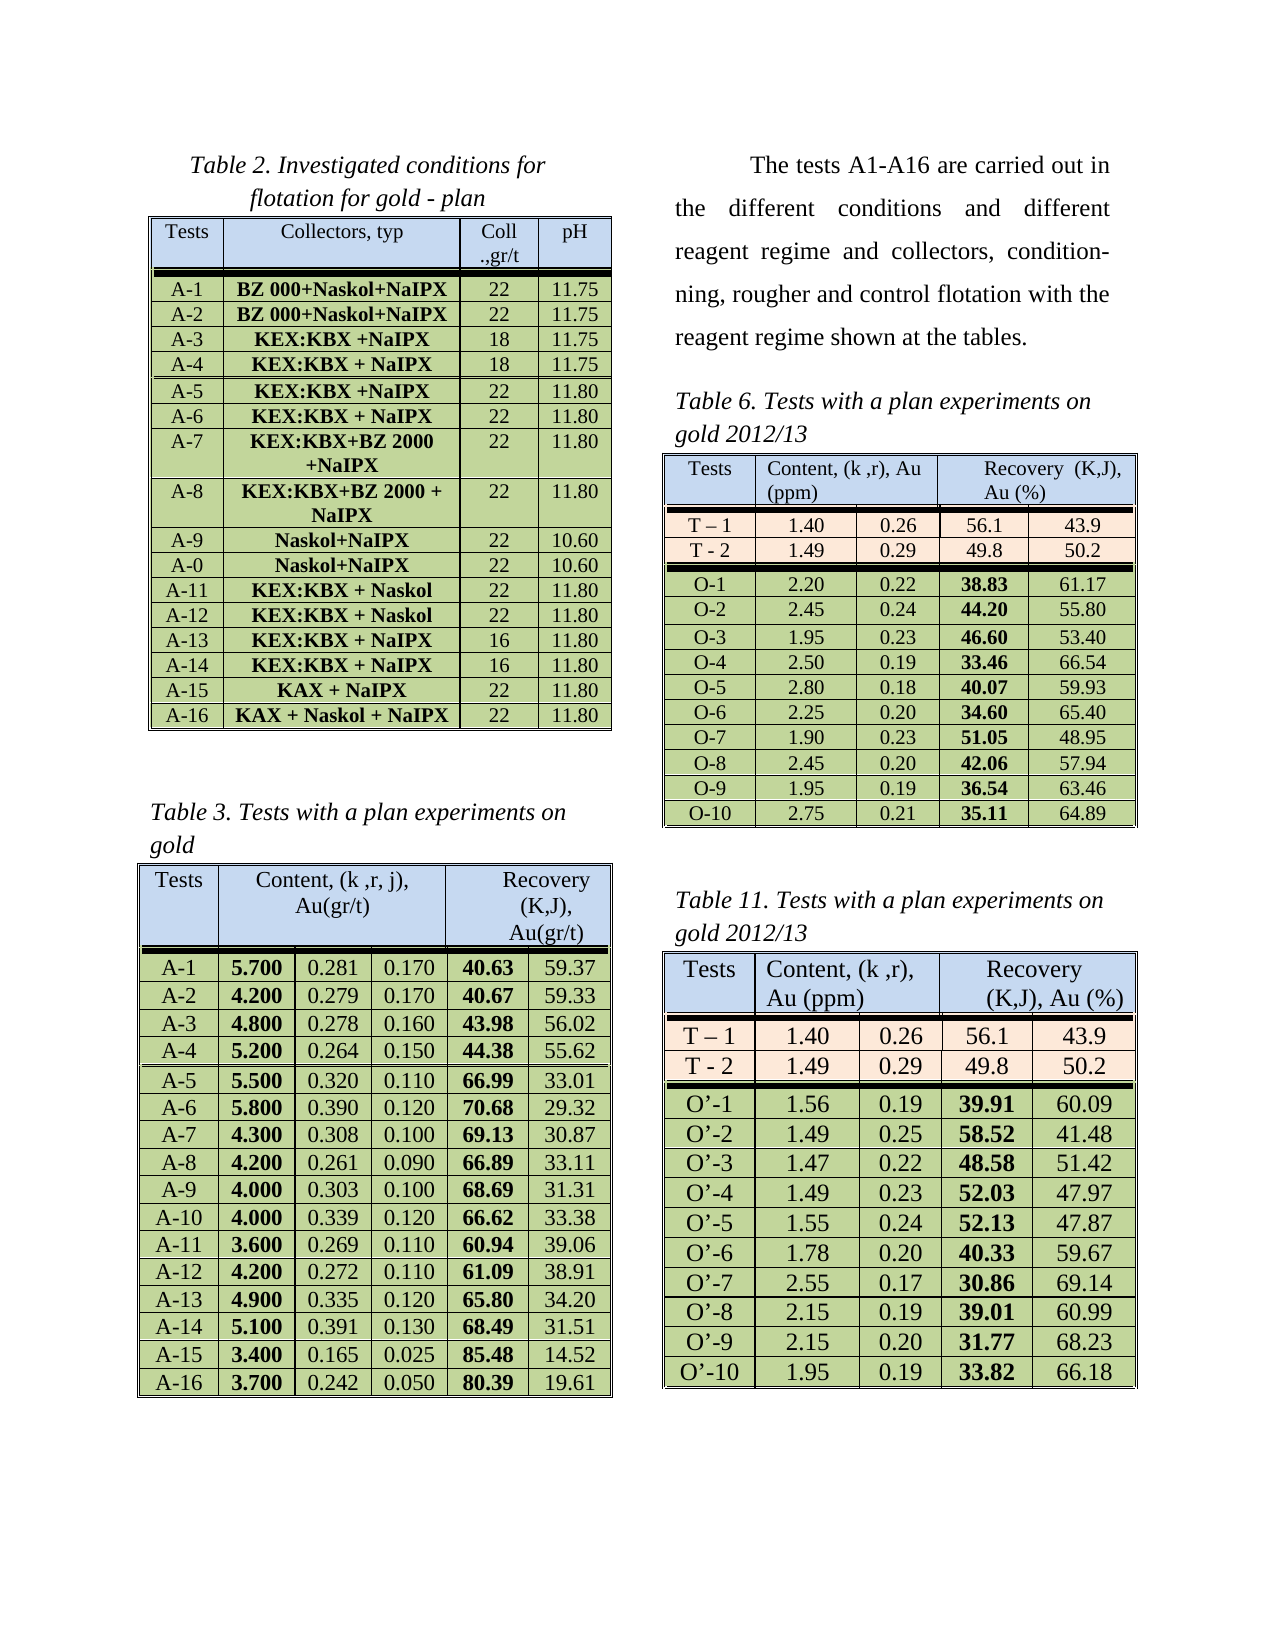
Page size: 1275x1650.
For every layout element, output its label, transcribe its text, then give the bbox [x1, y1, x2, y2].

table_cell А-5 [150, 376, 223, 403]
table_cell 85.48 [448, 1341, 528, 1368]
table_cell 0.21 [857, 801, 939, 825]
table_cell А-10 [140, 1204, 218, 1230]
table_cell А-15 [152, 678, 223, 702]
table_cell А-8 [152, 479, 223, 527]
table_header Recovery (K,J), Au(gr/t) [446, 866, 610, 945]
table_cell 1.56 [756, 1089, 859, 1118]
table_cell 18 [461, 327, 538, 351]
table_cell 22 [461, 479, 538, 527]
table_cell KEX:KBX + NaIPX [224, 352, 459, 376]
table_cell 59.37 [529, 945, 611, 981]
table_cell KEX:KBX +NaIPX [224, 327, 459, 351]
table_cell 4.200 [219, 982, 294, 1009]
table_cell 2.80 [756, 675, 856, 699]
table_cell 11.75 [539, 352, 611, 376]
table_cell 44.20 [940, 597, 1028, 624]
table_cell 1.49 [756, 538, 856, 562]
table_cell 39.91 [942, 1089, 1032, 1118]
table_cell А-7 [140, 1121, 218, 1148]
table_cell KAX + NaIPX [224, 678, 459, 702]
table_cell 59.67 [1033, 1238, 1135, 1267]
table_cell 0.23 [860, 1178, 941, 1207]
table_cell O-1 [664, 562, 755, 596]
table_cell 55.62 [529, 1037, 610, 1063]
table_cell 0.278 [296, 1010, 371, 1036]
table_cell 0.050 [372, 1369, 447, 1395]
table_cell 4.800 [219, 1010, 294, 1036]
table_cell [664, 825, 1136, 852]
table_cell 10.60 [539, 553, 611, 577]
table_cell 31.31 [529, 1176, 610, 1203]
table_cell 0.100 [372, 1176, 447, 1203]
table_cell 66.18 [1033, 1357, 1135, 1386]
table_cell 34.60 [940, 700, 1028, 724]
table_cell O-10 [665, 801, 755, 825]
table_cell 0.18 [857, 675, 939, 699]
table_cell 19.61 [529, 1369, 610, 1395]
table_cell 1.47 [756, 1149, 859, 1177]
table_header Collectors, typ [224, 219, 459, 267]
table_cell А-9 [152, 528, 223, 552]
table_cell 22 [461, 528, 538, 552]
table_cell KEX:KBX + Naskol [224, 603, 459, 627]
table_cell 22 [461, 704, 538, 727]
table_cell 1.40 [756, 1021, 859, 1050]
table_cell 5.700 [219, 954, 294, 981]
table_cell А-2 [152, 302, 223, 326]
table_cell 30.87 [529, 1121, 610, 1148]
table_cell 60.09 [1033, 1080, 1136, 1118]
table_cell А-5 [140, 1064, 218, 1093]
table_cell 18 [461, 352, 538, 376]
table_cell 0.160 [372, 1010, 447, 1036]
table_cell Naskol+NaIPX [224, 528, 459, 552]
table_cell 0.17 [860, 1268, 941, 1296]
table_cell 0.170 [372, 954, 447, 981]
table_cell 0.110 [372, 1067, 447, 1093]
table_cell А-6 [152, 404, 223, 428]
table_cell 0.120 [372, 1286, 447, 1312]
table_cell 59.33 [529, 982, 610, 1009]
table_cell 66.99 [448, 1067, 528, 1093]
table_cell KEX:KBX+BZ 2000 + NaIPX [224, 479, 459, 527]
table_cell O’-1 [664, 1080, 754, 1118]
table_cell 0.24 [860, 1208, 941, 1237]
table_cell 33.11 [529, 1149, 610, 1175]
table_cell O-7 [665, 725, 755, 749]
table_cell 0.25 [860, 1119, 941, 1147]
table_cell T - 2 [665, 538, 755, 562]
table_cell 31.77 [942, 1327, 1032, 1356]
table_cell 49.8 [940, 538, 1028, 562]
table_cell 38.83 [940, 572, 1028, 596]
table_cell 1.95 [756, 625, 856, 649]
table_cell 41.48 [1033, 1119, 1135, 1147]
table_cell 0.120 [372, 1204, 447, 1230]
table_cell А-14 [140, 1313, 218, 1339]
table_cell 0.29 [860, 1051, 941, 1079]
table_cell 11.75 [539, 302, 611, 326]
table_cell А-11 [140, 1231, 218, 1257]
table_cell 60.99 [1033, 1298, 1135, 1326]
table_cell 0.23 [857, 725, 939, 749]
table_cell 0.272 [296, 1259, 371, 1285]
table_cell 63.46 [1029, 776, 1135, 799]
table_cell 51.05 [940, 725, 1028, 749]
table_cell 5.200 [219, 1037, 294, 1063]
table_header Tests [665, 456, 755, 504]
table_cell O’-5 [665, 1208, 754, 1237]
table_cell 11.80 [539, 578, 611, 602]
table_cell 56.02 [529, 1010, 610, 1036]
table_cell 40.07 [940, 675, 1028, 699]
table_cell 66.54 [1029, 650, 1135, 674]
table_cell 11.80 [539, 653, 611, 677]
table_cell 1.49 [756, 1119, 859, 1147]
table_cell 56.1 [941, 513, 1028, 537]
table_cell А-15 [140, 1341, 218, 1368]
table_cell 1.49 [756, 1178, 859, 1207]
table_cell T - 2 [665, 1051, 754, 1079]
table_cell KEX:KBX + NaIPX [224, 628, 459, 652]
table_header Content, (k ,r), Au (ppm) [756, 954, 939, 1012]
table_cell А-7 [152, 429, 223, 477]
table_cell O-5 [665, 675, 755, 699]
table_cell 11.80 [539, 678, 611, 702]
table_cell 40.67 [448, 982, 528, 1009]
table_cell KEX:KBX +NaIPX [224, 379, 459, 403]
table_cell 30.86 [942, 1268, 1032, 1296]
table_cell 61.09 [448, 1259, 528, 1285]
table_cell А-16 [140, 1369, 218, 1395]
table_cell 48.58 [942, 1149, 1032, 1177]
table_cell 22 [461, 678, 538, 702]
table_cell 0.120 [372, 1094, 447, 1120]
table_cell 0.19 [860, 1298, 941, 1326]
table_cell 0.279 [296, 982, 371, 1009]
table_cell 0.24 [857, 597, 939, 624]
table_cell O-3 [665, 625, 755, 649]
table_cell 39.06 [529, 1231, 610, 1257]
table_cell 43.98 [448, 1010, 528, 1036]
table_cell 0.22 [860, 1149, 941, 1177]
table_cell 36.54 [940, 776, 1028, 799]
table_cell 10.60 [539, 528, 611, 552]
table_cell 29.32 [529, 1094, 610, 1120]
table_cell 2.15 [756, 1327, 859, 1356]
table_header Content, (k ,r, j), Au(gr/t) [219, 866, 445, 945]
table_cell O-4 [665, 650, 755, 674]
table_cell 0.23 [857, 625, 939, 649]
table_header Content, (k ,r), Au (ppm) [756, 456, 937, 504]
table_cell 0.303 [296, 1176, 371, 1203]
table_cell 2.45 [756, 750, 856, 774]
table_cell 22 [461, 277, 538, 301]
text Table 3. Tests with a plan experiments on gold [150, 797, 600, 858]
table_cell 2.50 [756, 650, 856, 674]
table_cell O’-6 [665, 1238, 754, 1267]
table_cell 0.165 [296, 1341, 371, 1368]
table_cell O-2 [665, 597, 755, 624]
table_cell 65.40 [1029, 700, 1135, 724]
table_cell 14.52 [529, 1341, 610, 1368]
table_cell 0.20 [860, 1238, 941, 1267]
table_cell 60.94 [448, 1231, 528, 1257]
text Table 6. Tests with a plan experiments on gold 2012/13 [675, 386, 1125, 448]
table_cell 40.63 [448, 954, 528, 981]
table_cell А-4 [140, 1037, 218, 1063]
table_cell А-16 [152, 704, 223, 727]
table_cell 48.95 [1029, 725, 1135, 749]
table_header Recovery (K,J), Au (%) [940, 954, 1135, 1012]
table_cell 5.800 [219, 1094, 294, 1120]
table_cell 66.89 [448, 1149, 528, 1175]
table_cell 0.281 [296, 954, 371, 981]
table_cell А-1 [150, 267, 223, 301]
table_cell А-2 [140, 982, 218, 1009]
table_cell 0.242 [296, 1369, 371, 1395]
table_header Coll.,gr/t [461, 219, 538, 267]
table_cell 4.900 [219, 1286, 294, 1312]
table_cell 52.13 [942, 1208, 1032, 1237]
table_cell 33.82 [942, 1357, 1032, 1386]
table_cell 2.15 [756, 1298, 859, 1326]
table_cell KEX:KBX+BZ 2000 +NaIPX [224, 429, 459, 477]
table_cell O’-9 [665, 1327, 754, 1356]
table_cell 1.95 [756, 776, 856, 799]
table_cell 22 [461, 302, 538, 326]
table_cell 0.320 [296, 1067, 371, 1093]
table_cell 66.62 [448, 1204, 528, 1230]
table_cell Naskol+NaIPX [224, 553, 459, 577]
table_cell 80.39 [448, 1369, 528, 1395]
table_cell 1.78 [756, 1238, 859, 1267]
table_cell 0.335 [296, 1286, 371, 1312]
table_header Tests [152, 219, 223, 267]
table_cell KEX:KBX + NaIPX [224, 653, 459, 677]
table_cell KEX:KBX + NaIPX [224, 404, 459, 428]
table_cell 11.80 [539, 628, 611, 652]
table_cell А-1 [139, 945, 218, 981]
table_cell 50.2 [1029, 538, 1135, 562]
table_cell 1.49 [756, 1051, 859, 1079]
table_cell А-13 [140, 1286, 218, 1312]
table_cell 0.20 [860, 1327, 941, 1356]
table_cell 4.200 [219, 1259, 294, 1285]
table_cell 40.33 [942, 1238, 1032, 1267]
table_cell 11.80 [539, 704, 611, 727]
table_cell 47.97 [1033, 1178, 1135, 1207]
text Table 2. Investigated conditions for flotation for gold - plan [150, 150, 585, 212]
table_cell T – 1 [664, 504, 755, 537]
table_cell 50.2 [1033, 1051, 1135, 1079]
table_cell O’-7 [665, 1268, 754, 1296]
table_header Tests [140, 866, 218, 945]
table_cell 56.1 [943, 1021, 1032, 1050]
table_cell 5.500 [219, 1067, 294, 1093]
table_cell O’-8 [665, 1298, 754, 1326]
table_cell 55.80 [1029, 597, 1135, 624]
table_cell 11.80 [539, 429, 611, 477]
table_cell 2.55 [756, 1268, 859, 1296]
table_cell O’-4 [665, 1178, 754, 1207]
table_cell 69.14 [1033, 1268, 1135, 1296]
table_cell 0.308 [296, 1121, 371, 1148]
table_cell 4.000 [219, 1204, 294, 1230]
table_cell 0.29 [857, 538, 939, 562]
table_cell А-12 [152, 603, 223, 627]
table_cell 11.80 [539, 379, 611, 403]
table_cell 22 [461, 429, 538, 477]
table_cell 42.06 [940, 750, 1028, 774]
table_cell А-4 [152, 352, 223, 376]
table_cell А-14 [152, 653, 223, 677]
table_cell O’-3 [665, 1149, 754, 1177]
table_cell BZ 000+Naskol+NaIPX [224, 277, 459, 301]
table_cell KAX + Naskol + NaIPX [224, 704, 459, 727]
table_cell 59.93 [1029, 675, 1135, 699]
table_cell 16 [461, 628, 538, 652]
table_cell 0.20 [857, 750, 939, 774]
table_cell 11.80 [539, 479, 611, 527]
table_cell А-8 [140, 1149, 218, 1175]
table_cell 0.22 [857, 572, 939, 596]
table_cell 44.38 [448, 1037, 528, 1063]
table_header Recovery (K,J), Au (%) [938, 456, 1135, 504]
table_cell 1.55 [756, 1208, 859, 1237]
table_cell 0.19 [857, 650, 939, 674]
table_cell 43.9 [1033, 1012, 1136, 1050]
table_cell А-3 [140, 1010, 218, 1036]
table_cell 35.11 [940, 801, 1028, 825]
table_cell 0.090 [372, 1149, 447, 1175]
table_cell 46.60 [940, 625, 1028, 649]
table_cell 43.9 [1029, 504, 1136, 537]
table_cell 22 [461, 578, 538, 602]
table_cell 5.100 [219, 1313, 294, 1339]
table_cell 0.261 [296, 1149, 371, 1175]
table_cell 4.200 [219, 1149, 294, 1175]
table_cell 53.40 [1029, 625, 1135, 649]
table_cell 49.8 [942, 1051, 1032, 1079]
table_cell 0.20 [857, 700, 939, 724]
table_cell 33.46 [940, 650, 1028, 674]
table_cell 0.19 [860, 1357, 941, 1386]
table_cell 11.75 [539, 327, 611, 351]
table_cell 68.49 [448, 1313, 528, 1339]
table_cell O’-10 [665, 1357, 754, 1386]
table_cell 0.26 [860, 1021, 942, 1050]
table_cell O-8 [665, 750, 755, 774]
table_cell 1.95 [756, 1357, 859, 1386]
table_cell А-9 [140, 1176, 218, 1203]
table_cell 57.94 [1029, 750, 1135, 774]
table_cell 1.40 [756, 513, 856, 537]
table_cell 2.25 [756, 700, 856, 724]
table_header Tests [665, 954, 754, 1012]
table_cell 52.03 [942, 1178, 1032, 1207]
table_cell 2.20 [756, 572, 856, 596]
table_cell 70.68 [448, 1094, 528, 1120]
table_cell 0.170 [372, 982, 447, 1009]
table_cell 11.75 [539, 277, 611, 301]
table_cell O-9 [665, 776, 755, 799]
table_cell А-3 [152, 327, 223, 351]
table_cell 34.20 [529, 1286, 610, 1312]
table_cell А-11 [152, 578, 223, 602]
table_cell А-12 [140, 1259, 218, 1285]
table_cell 22 [461, 379, 538, 403]
table_cell T – 1 [664, 1012, 754, 1050]
table_header рН [539, 219, 611, 267]
table_cell 65.80 [448, 1286, 528, 1312]
table_cell 51.42 [1033, 1149, 1135, 1177]
table_cell 0.269 [296, 1231, 371, 1257]
table_cell 39.01 [942, 1298, 1032, 1326]
table_cell 11.80 [539, 603, 611, 627]
table_cell 31.51 [529, 1313, 610, 1339]
table_cell 69.13 [448, 1121, 528, 1148]
table_cell 0.391 [296, 1313, 371, 1339]
table_cell 33.38 [529, 1204, 610, 1230]
table_cell 33.01 [529, 1064, 610, 1093]
table_cell 0.26 [857, 513, 939, 537]
table_cell O’-2 [665, 1119, 754, 1147]
table_cell 4.300 [219, 1121, 294, 1148]
table_cell 22 [461, 404, 538, 428]
table_cell 16 [461, 653, 538, 677]
table_cell 22 [461, 553, 538, 577]
table_cell 0.100 [372, 1121, 447, 1148]
table_cell 2.75 [756, 801, 856, 825]
table_cell 0.150 [372, 1037, 447, 1063]
table_cell 11.80 [539, 404, 611, 428]
table_cell 3.400 [219, 1341, 294, 1368]
table_cell 0.110 [372, 1231, 447, 1257]
table_cell 68.23 [1033, 1327, 1135, 1356]
table_cell KEX:KBX + Naskol [224, 578, 459, 602]
text The tests А1-А16 are carried out in the different conditions and different reagent regime and collectors, condition-ning, rougher and control flotation with the reagent regime shown at the tables. [675, 150, 1110, 351]
table_cell O-6 [665, 700, 755, 724]
table_cell 0.264 [296, 1037, 371, 1063]
table_cell 68.69 [448, 1176, 528, 1203]
table_cell 3.600 [219, 1231, 294, 1257]
table_cell 0.110 [372, 1259, 447, 1285]
table_cell 1.90 [756, 725, 856, 749]
table_cell А-0 [152, 553, 223, 577]
table_cell BZ 000+Naskol+NaIPX [224, 302, 459, 326]
table_cell [664, 1386, 1136, 1418]
table_cell 3.700 [219, 1369, 294, 1395]
table_cell 0.130 [372, 1313, 447, 1339]
table_cell 58.52 [942, 1119, 1032, 1147]
table_cell 4.000 [219, 1176, 294, 1203]
table_cell 38.91 [529, 1259, 610, 1285]
table_cell А-6 [140, 1094, 218, 1120]
table_cell 0.025 [372, 1341, 447, 1368]
table_cell 2.45 [756, 597, 856, 624]
table_cell 61.17 [1029, 562, 1136, 596]
table_cell 0.19 [860, 1089, 941, 1118]
table_cell 0.19 [857, 776, 939, 799]
table_cell 64.89 [1029, 801, 1135, 825]
table_cell А-13 [152, 628, 223, 652]
table_cell 22 [461, 603, 538, 627]
table_cell 0.390 [296, 1094, 371, 1120]
table_cell 47.87 [1033, 1208, 1135, 1237]
text Table 11. Tests with a plan experiments on gold 2012/13 [675, 885, 1125, 947]
table_cell 0.339 [296, 1204, 371, 1230]
